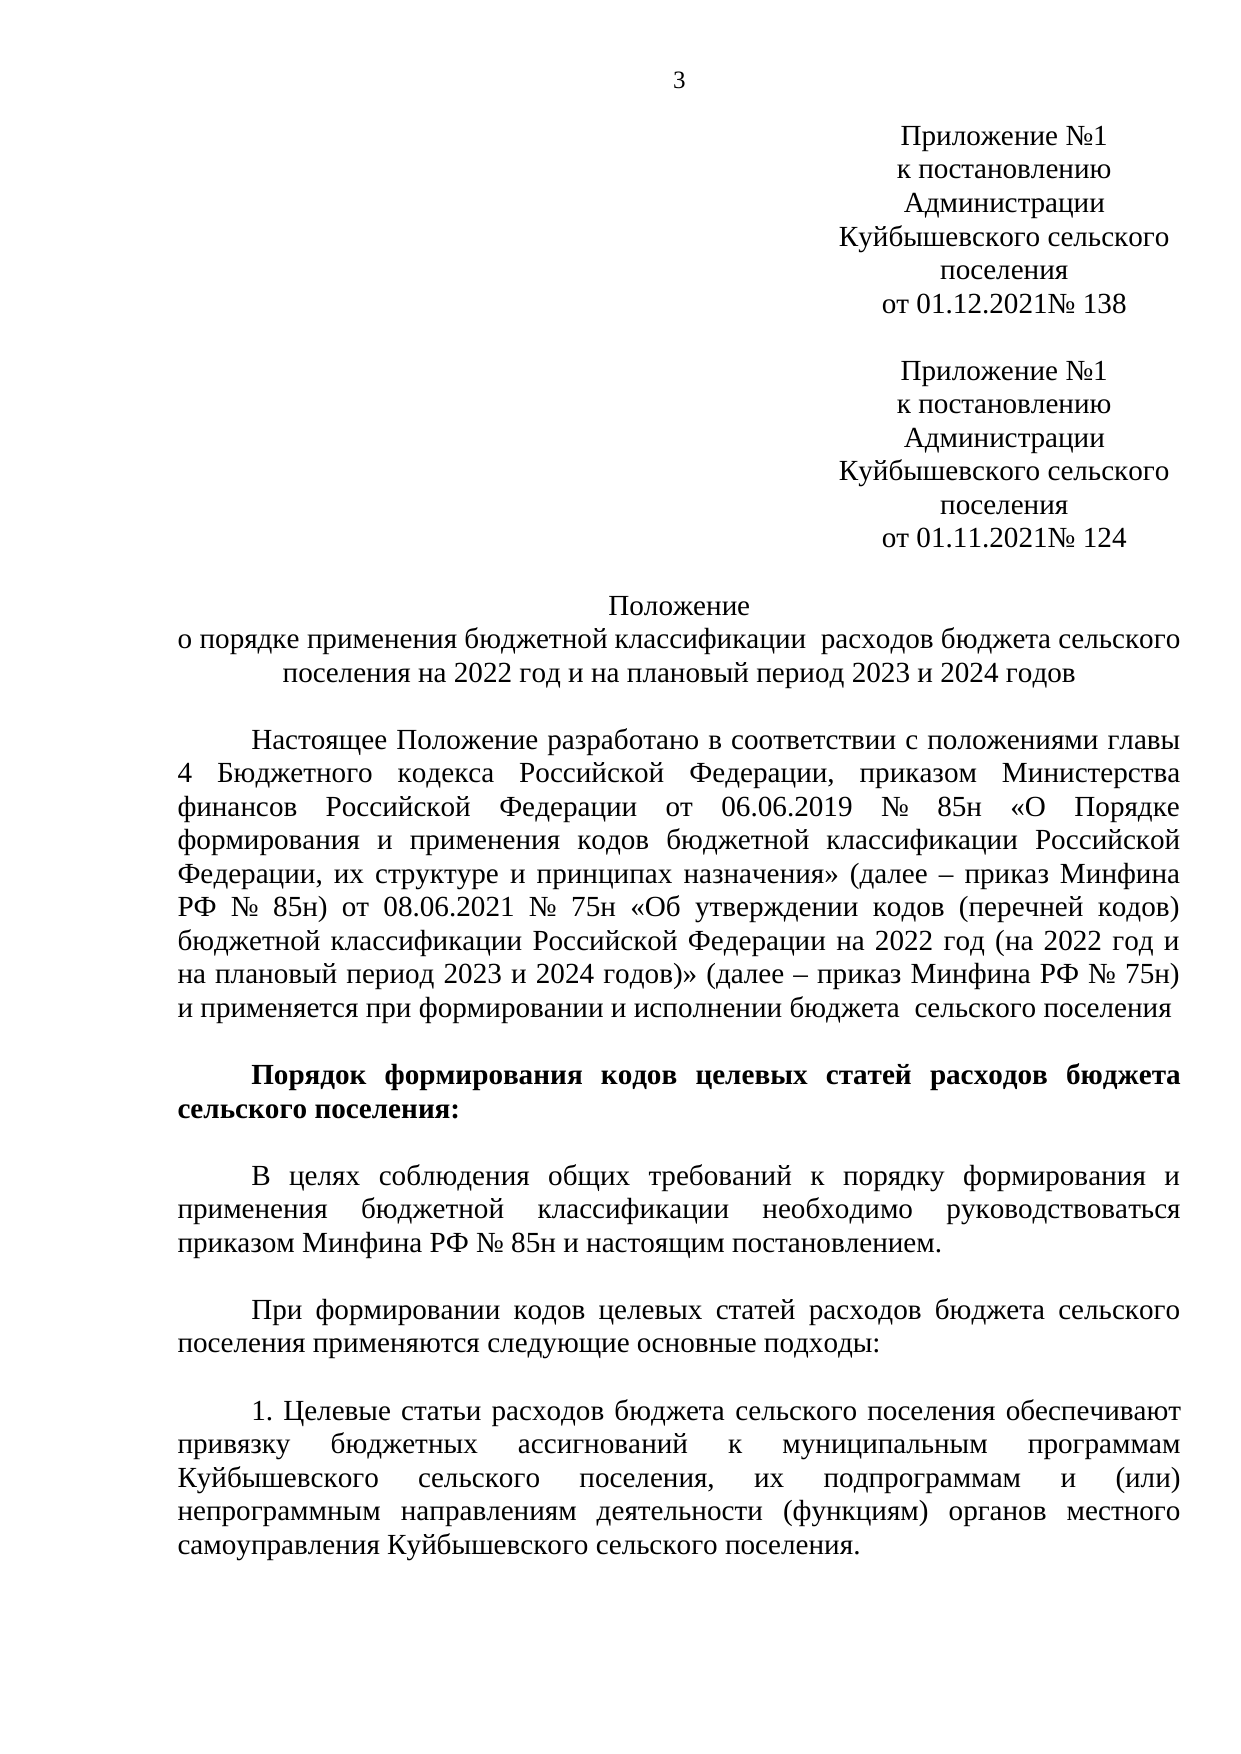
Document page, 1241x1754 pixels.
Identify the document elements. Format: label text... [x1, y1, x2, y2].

text о порядке применения бюджетной классификации расходов бюджета сельского поселения на 2022 год и на плановый период 2023 и 2024 годов [177, 621, 1181, 688]
text от 01.12.2021№ 138 [827, 286, 1181, 319]
list Порядок формирования кодов целевых статей расходов бюджета сельского поселения: [177, 1057, 1181, 1124]
text к постановлению Администрации Куйбышевского сельского поселения [827, 152, 1181, 286]
text При формировании кодов целевых статей расходов бюджета сельского поселения применяются следующие основные подходы: [177, 1292, 1181, 1359]
text Приложение №1 [827, 353, 1181, 386]
text Настоящее Положение разработано в соответствии с положениями главы 4 Бюджетного кодекса Российской Федерации, приказом Министерства финансов Российской Федерации от 06.06.2019 № 85н «О Порядке формирования и применения кодов бюджетной классификации Российской Федерации, их структуре и принципах назначения» (далее – приказ Минфина РФ № 85н) от 08.06.2021 № 75н «Об утверждении кодов (перечней кодов) бюджетной классификации Российской Федерации на 2022 год (на 2022 год и на плановый период 2023 и 2024 годов)» (далее – приказ Минфина РФ № 75н) и применяется при формировании и исполнении бюджета сельского поселения [177, 722, 1181, 1024]
text к постановлению Администрации Куйбышевского сельского поселения [827, 386, 1181, 521]
text В целях соблюдения общих требований к порядку формирования и применения бюджетной классификации необходимо руководствоваться приказом Минфина РФ № 85н и настоящим постановлением. [177, 1158, 1181, 1258]
text от 01.11.2021№ 124 [827, 521, 1181, 554]
text 1. Целевые статьи расходов бюджета сельского поселения обеспечивают привязку бюджетных ассигнований к муниципальным программам Куйбышевского сельского поселения, их подпрограммам и (или) непрограммным направлениям деятельности (функциям) органов местного самоуправления Куйбышевского сельского поселения. [177, 1393, 1181, 1560]
text Приложение №1 [827, 118, 1181, 152]
text Положение [177, 588, 1181, 621]
